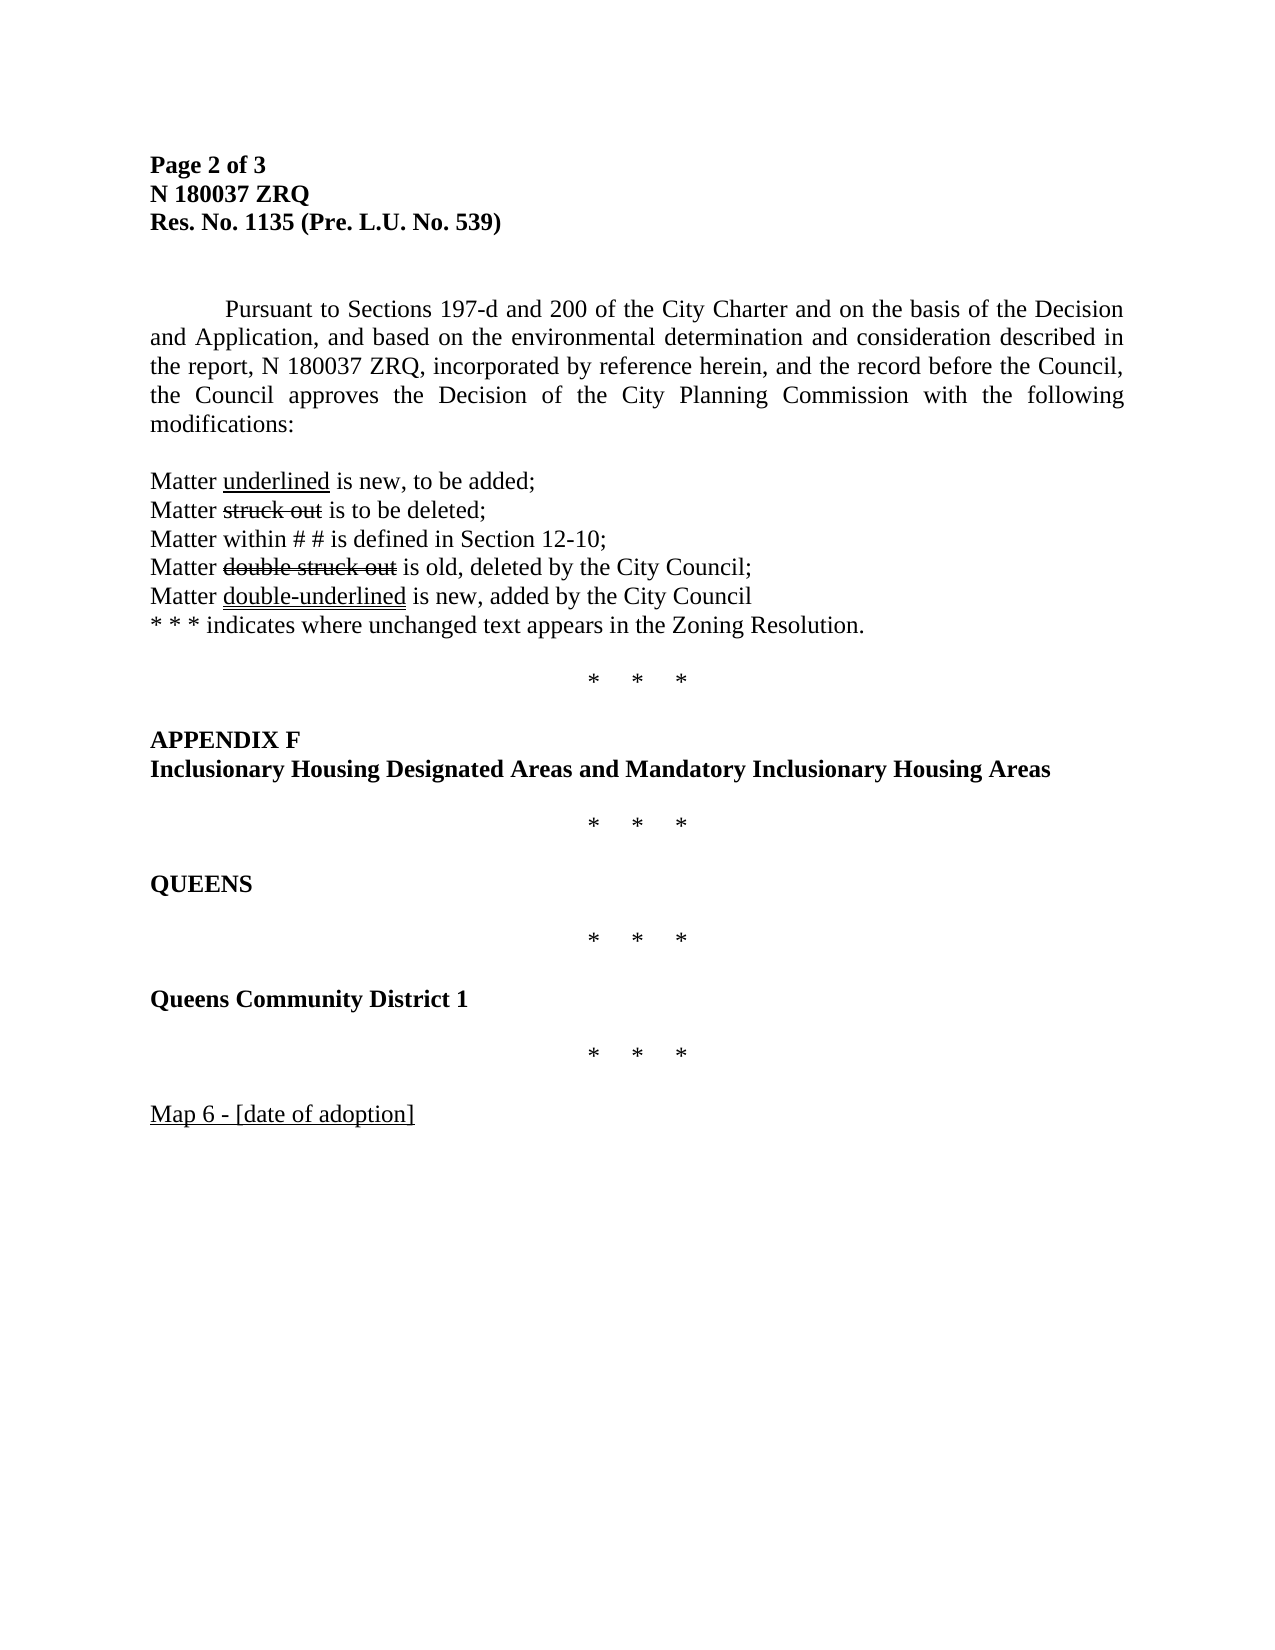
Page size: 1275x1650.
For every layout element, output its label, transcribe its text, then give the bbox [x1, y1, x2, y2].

text APPENDIX F [150, 725, 1125, 754]
text Queens Community District 1 [150, 984, 1125, 1012]
text Matter underlined is new, to be added; [150, 466, 1125, 495]
text Matter double struck out is old, deleted by the City Council; [150, 552, 1125, 581]
text QUEENS [150, 869, 1125, 897]
text * * * [150, 926, 1125, 955]
text Matter struck out is to be deleted; Matter within # # is defined in Section 12-10; [150, 495, 1125, 552]
text Inclusionary Housing Designated Areas and Mandatory Inclusionary Housing Areas [150, 754, 1125, 782]
text Pursuant to Sections 197-d and 200 of the City Charter and on the basis of the Decision and Application, and based on the environmental determination and consideration described in the report, N 180037 ZRQ, incorporated by reference herein, and the record before the Council, the Council approves the Decision of the City Planning Commission with the following modifications: [150, 294, 1125, 437]
text * * * [150, 1041, 1125, 1070]
text * * * [150, 811, 1125, 840]
text Map 6 - [date of adoption] [150, 1099, 1125, 1127]
text Matter double-underlined is new, added by the City Council [150, 581, 1125, 610]
text * * * indicates where unchanged text appears in the Zoning Resolution. [150, 610, 1125, 639]
text * * * [150, 667, 1125, 696]
